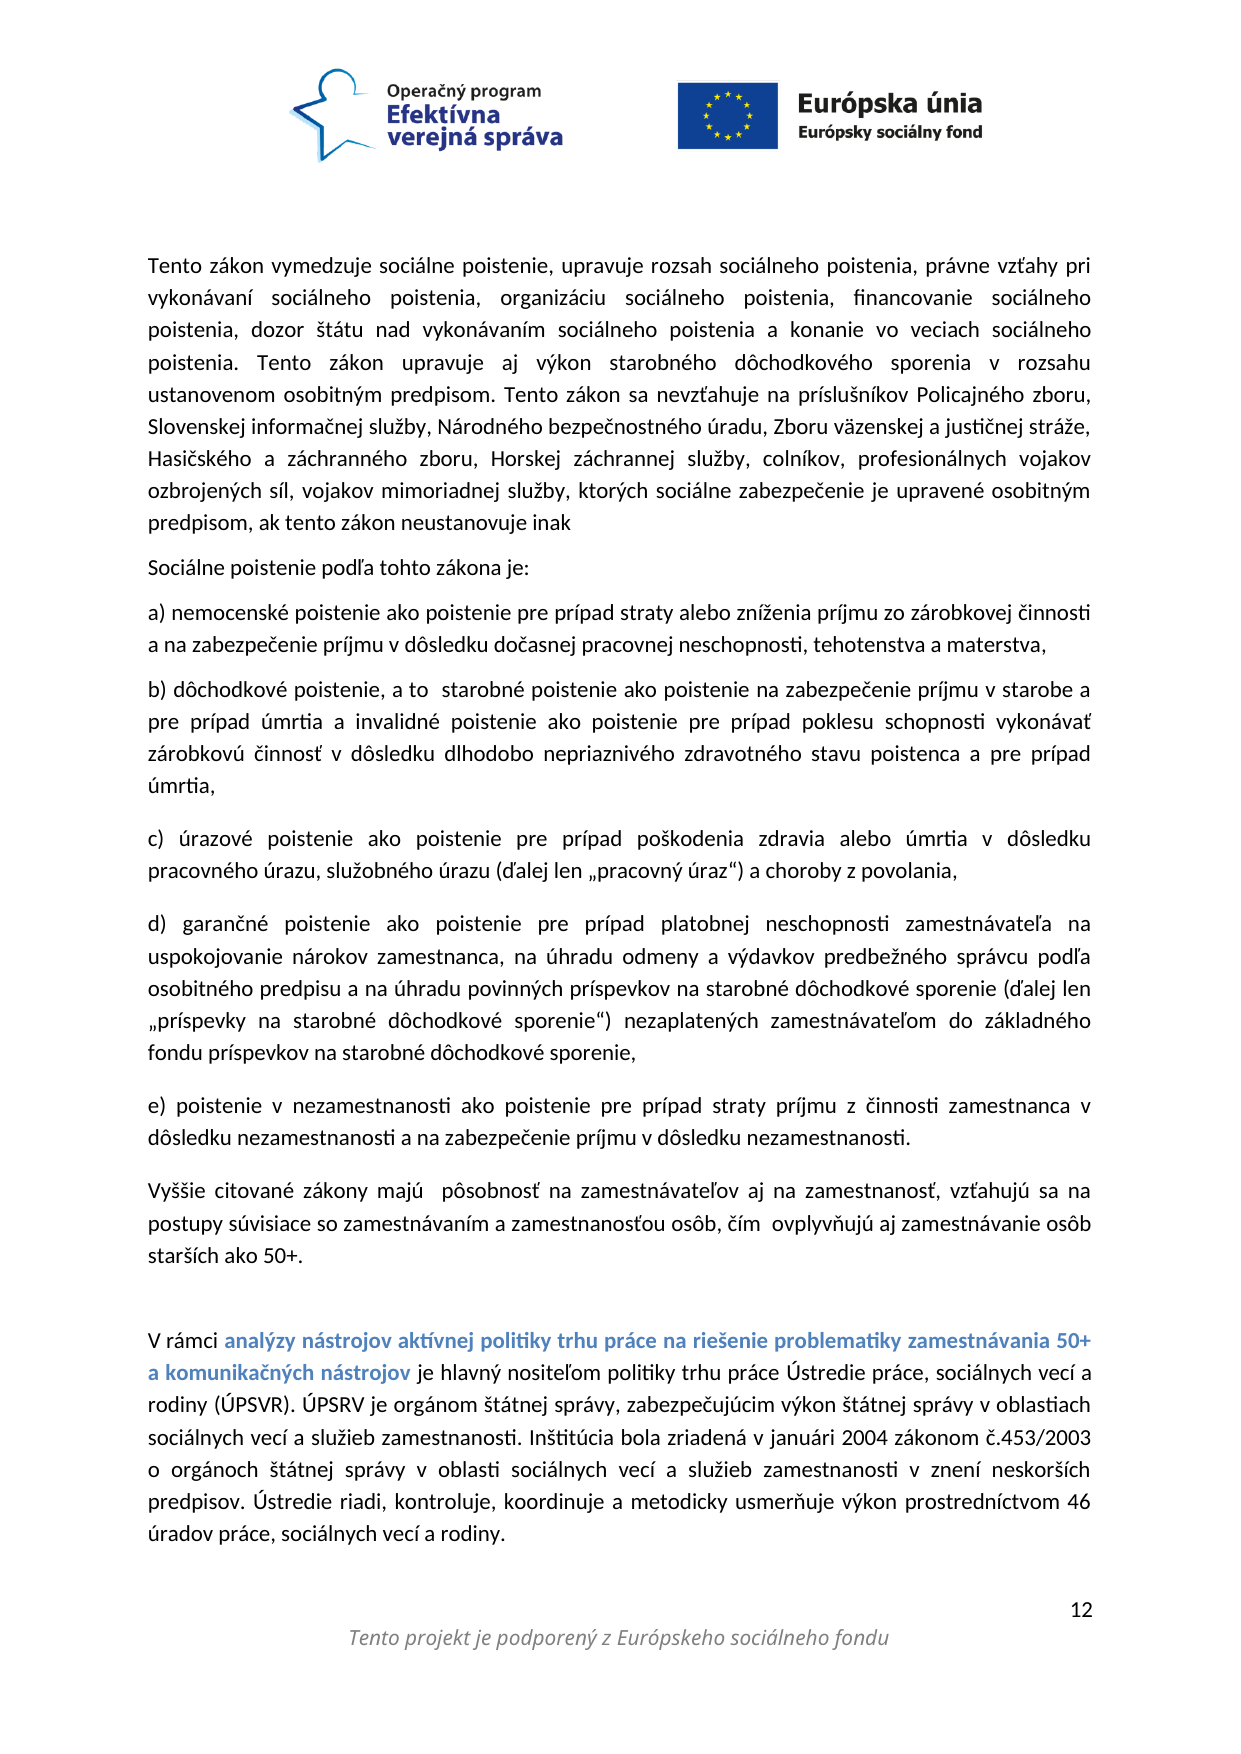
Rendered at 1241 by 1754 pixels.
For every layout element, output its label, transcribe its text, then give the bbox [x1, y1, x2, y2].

text Vyššie citované zákony majú pôsobnosť na zamestnávateľov aj na zamestnanosť, vzťahujú sa na postupy súvisiace so zamestnávaním a zamestnanosťou osôb, čím ovplyvňujú aj zamestnávanie osôb starších ako 50+. [148, 1177, 1093, 1269]
picture [264, 61, 1008, 185]
text a) nemocenské poistenie ako poistenie pre prípad straty alebo zníženia príjmu zo zárobkovej činnosti a na zabezpečenie príjmu v dôsledku dočasnej pracovnej neschopnosti, tehotenstva a materstva, [148, 598, 1093, 658]
text c) úrazové poistenie ako poistenie pre prípad poškodenia zdravia alebo úmrtia v dôsledku pracovného úrazu, služobného úrazu (ďalej len „pracovný úraz“) a choroby z povolania, [148, 824, 1093, 884]
text Sociálne poistenie podľa tohto zákona je: [148, 553, 1093, 581]
text V rámci analýzy nástrojov aktívnej politiky trhu práce na riešenie problematiky zamestnávania 50+ a komunikačných nástrojov je hlavný nositeľom politiky trhu práce Ústredie práce, sociálnych vecí a rodiny (ÚPSVR). ÚPSRV je orgánom štátnej správy, zabezpečujúcim výkon štátnej správy v oblastiach sociálnych vecí a služieb zamestnanosti. Inštitúcia bola zriadená v januári 2004 zákonom č.453/2003 o orgánoch štátnej správy v oblasti sociálnych vecí a služieb zamestnanosti v znení neskorších predpisov. Ústredie riadi, kontroluje, koordinuje a metodicky usmerňuje výkon prostredníctvom 46 úradov práce, sociálnych vecí a rodiny. [148, 1326, 1093, 1547]
text e) poistenie v nezamestnanosti ako poistenie pre prípad straty príjmu z činnosti zamestnanca v dôsledku nezamestnanosti a na zabezpečenie príjmu v dôsledku nezamestnanosti. [148, 1091, 1093, 1152]
text Tento zákon vymedzuje sociálne poistenie, upravuje rozsah sociálneho poistenia, právne vzťahy pri vykonávaní sociálneho poistenia, organizáciu sociálneho poistenia, financovanie sociálneho poistenia, dozor štátu nad vykonávaním sociálneho poistenia a konanie vo veciach sociálneho poistenia. Tento zákon upravuje aj výkon starobného dôchodkového sporenia v rozsahu ustanovenom osobitným predpisom. Tento zákon sa nevzťahuje na príslušníkov Policajného zboru, Slovenskej informačnej služby, Národného bezpečnostného úradu, Zboru väzenskej a justičnej stráže, Hasičského a záchranného zboru, Horskej záchrannej služby, colníkov, profesionálnych vojakov ozbrojených síl, vojakov mimoriadnej služby, ktorých sociálne zabezpečenie je upravené osobitným predpisom, ak tento zákon neustanovuje inak [148, 251, 1093, 537]
text d) garančné poistenie ako poistenie pre prípad platobnej neschopnosti zamestnávateľa na uspokojovanie nárokov zamestnanca, na úhradu odmeny a výdavkov predbežného správcu podľa osobitného predpisu a na úhradu povinných príspevkov na starobné dôchodkové sporenie (ďalej len „príspevky na starobné dôchodkové sporenie“) nezaplatených zamestnávateľom do základného fondu príspevkov na starobné dôchodkové sporenie, [148, 909, 1093, 1066]
text b) dôchodkové poistenie, a to starobné poistenie ako poistenie na zabezpečenie príjmu v starobe a pre prípad úmrtia a invalidné poistenie ako poistenie pre prípad poklesu schopnosti vykonávať zárobkovú činnosť v dôsledku dlhodobo nepriaznivého zdravotného stavu poistenca a pre prípad úmrtia, [148, 675, 1093, 799]
